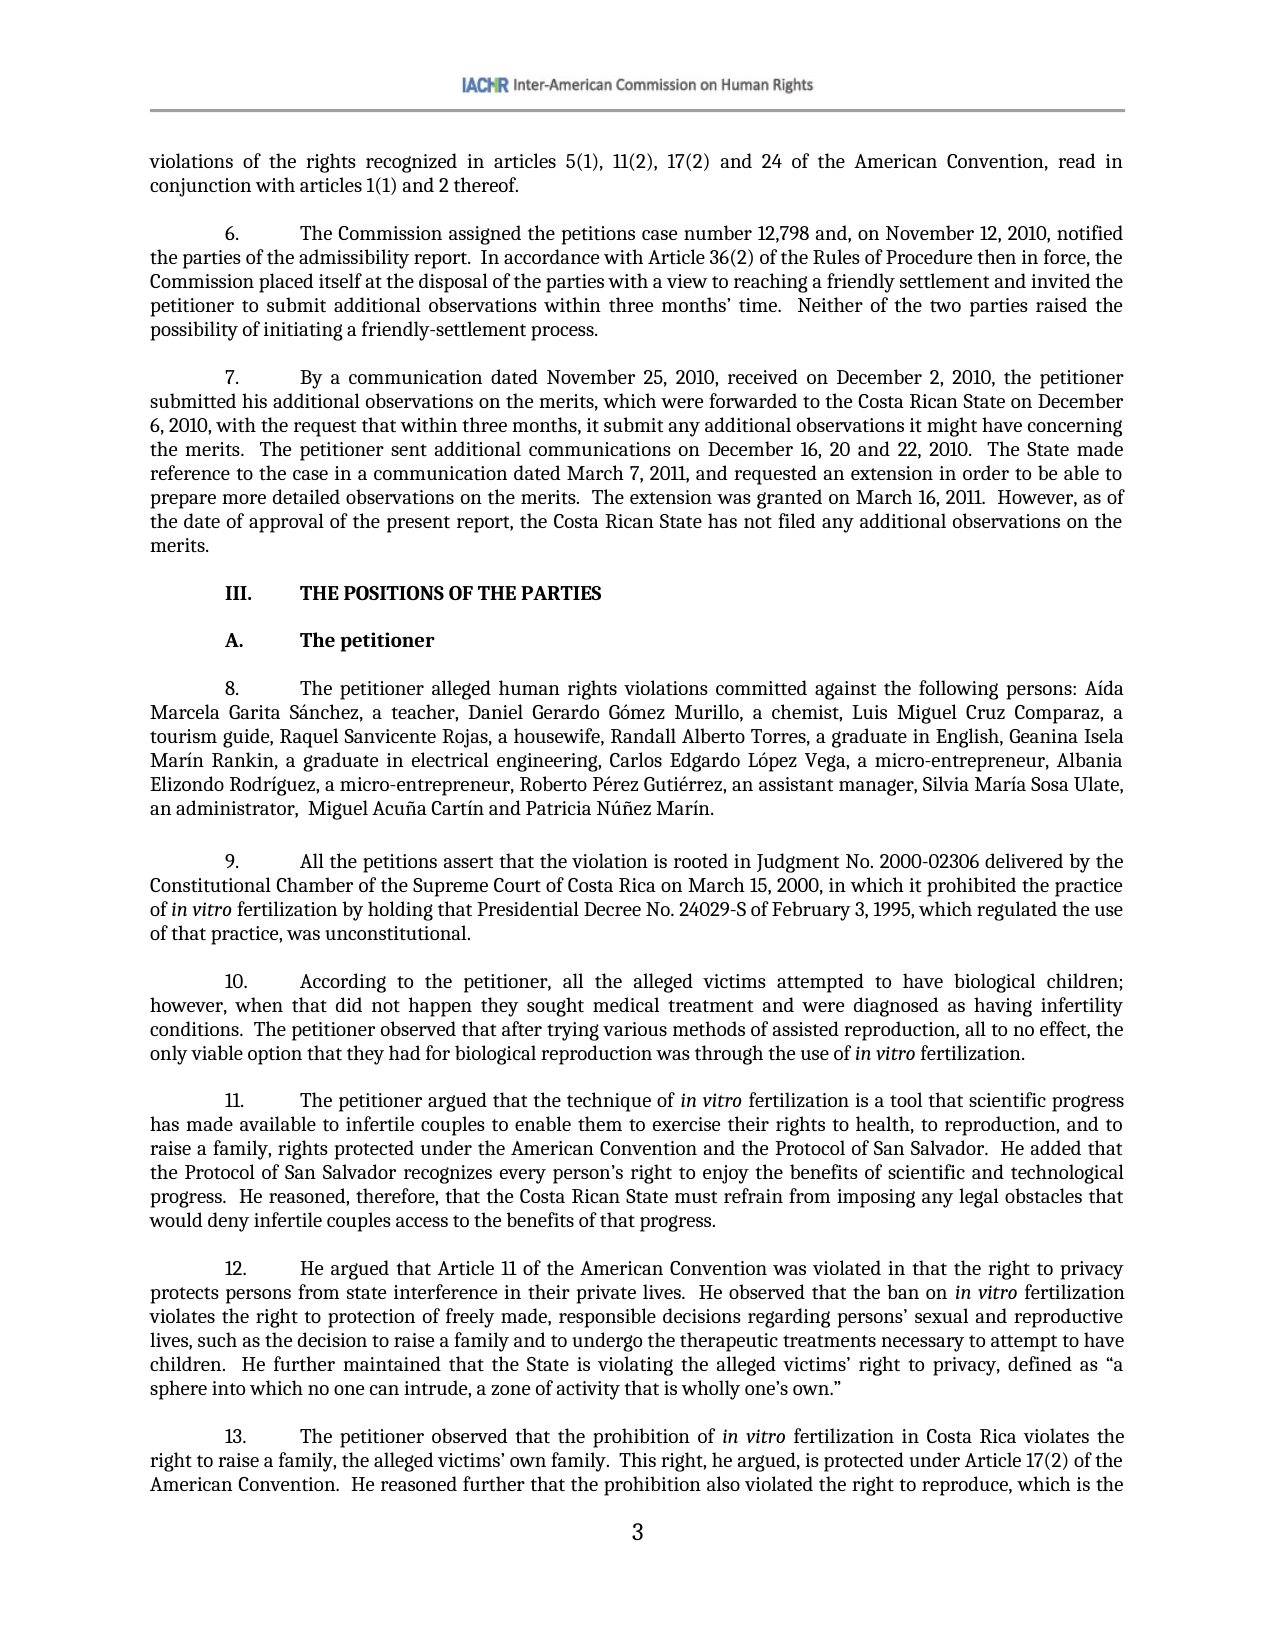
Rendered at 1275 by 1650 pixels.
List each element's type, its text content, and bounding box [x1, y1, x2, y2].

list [150, 150, 1125, 198]
list He argued that Article 11 of the American Convention was violated in that the right to privacy protects persons from state interference in their private lives. He observed that the ban on in vitro fertilization violates the right to protection of freely made, responsible decisions regarding persons’ sexual and reproductive lives, such as the decision to raise a family and to undergo the therapeutic treatments necessary to attempt to have children. He further maintained that the State is violating the alleged victims’ right to privacy, defined as “a sphere into which no one can intrude, a zone of activity that is wholly one’s own.” [150, 1257, 1125, 1401]
subtitle THE POSITIONS OF THE PARTIES [225, 581, 1125, 605]
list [150, 1424, 1125, 1496]
subtitle The petitioner [150, 629, 1125, 653]
list All the petitions assert that the violation is rooted in Judgment No. 2000-02306 delivered by the Constitutional Chamber of the Supreme Court of Costa Rica on March 15, 2000, in which it prohibited the practice of in vitro fertilization by holding that Presidential Decree No. 24029-S of February 3, 1995, which regulated the use of that practice, was unconstitutional. [150, 849, 1125, 945]
list According to the petitioner, all the alleged victims attempted to have biological children; however, when that did not happen they sought medical treatment and were diagnosed as having infertility conditions. The petitioner observed that after trying various methods of assisted reproduction, all to no effect, the only viable option that they had for biological reproduction was through the use of in vitro fertilization. [150, 969, 1125, 1065]
list The petitioner alleged human rights violations committed against the following persons: Aída Marcela Garita Sánchez, a teacher, Daniel Gerardo Gómez Murillo, a chemist, Luis Miguel Cruz Comparaz, a tourism guide, Raquel Sanvicente Rojas, a housewife, Randall Alberto Torres, a graduate in English, Geanina Isela Marín Rankin, a graduate in electrical engineering, Carlos Edgardo López Vega, a micro-entrepreneur, Albania Elizondo Rodríguez, a micro-entrepreneur, Roberto Pérez Gutiérrez, an assistant manager, Silvia María Sosa Ulate, an administrator, Miguel Acuña Cartín and Patricia Núñez Marín. [150, 677, 1125, 821]
list The petitioner argued that the technique of in vitro fertilization is a tool that scientific progress has made available to infertile couples to enable them to exercise their rights to health, to reproduction, and to raise a family, rights protected under the American Convention and the Protocol of San Salvador. He added that the Protocol of San Salvador recognizes every person’s right to enjoy the benefits of scientific and technological progress. He reasoned, therefore, that the Costa Rican State must refrain from imposing any legal obstacles that would deny infertile couples access to the benefits of that progress. [150, 1089, 1125, 1233]
picture [450, 75, 825, 95]
list By a communication dated November 25, 2010, received on December 2, 2010, the petitioner submitted his additional observations on the merits, which were forwarded to the Costa Rican State on December 6, 2010, with the request that within three months, it submit any additional observations it might have concerning the merits. The petitioner sent additional communications on December 16, 20 and 22, 2010. The State made reference to the case in a communication dated March 7, 2011, and requested an extension in order to be able to prepare more detailed observations on the merits. The extension was granted on March 16, 2011. However, as of the date of approval of the present report, the Costa Rican State has not filed any additional observations on the merits. [150, 366, 1125, 557]
list The Commission assigned the petitions case number 12,798 and, on November 12, 2010, notified the parties of the admissibility report. In accordance with Article 36(2) of the Rules of Procedure then in force, the Commission placed itself at the disposal of the parties with a view to reaching a friendly settlement and invited the petitioner to submit additional observations within three months’ time. Neither of the two parties raised the possibility of initiating a friendly-settlement process. [150, 222, 1125, 342]
